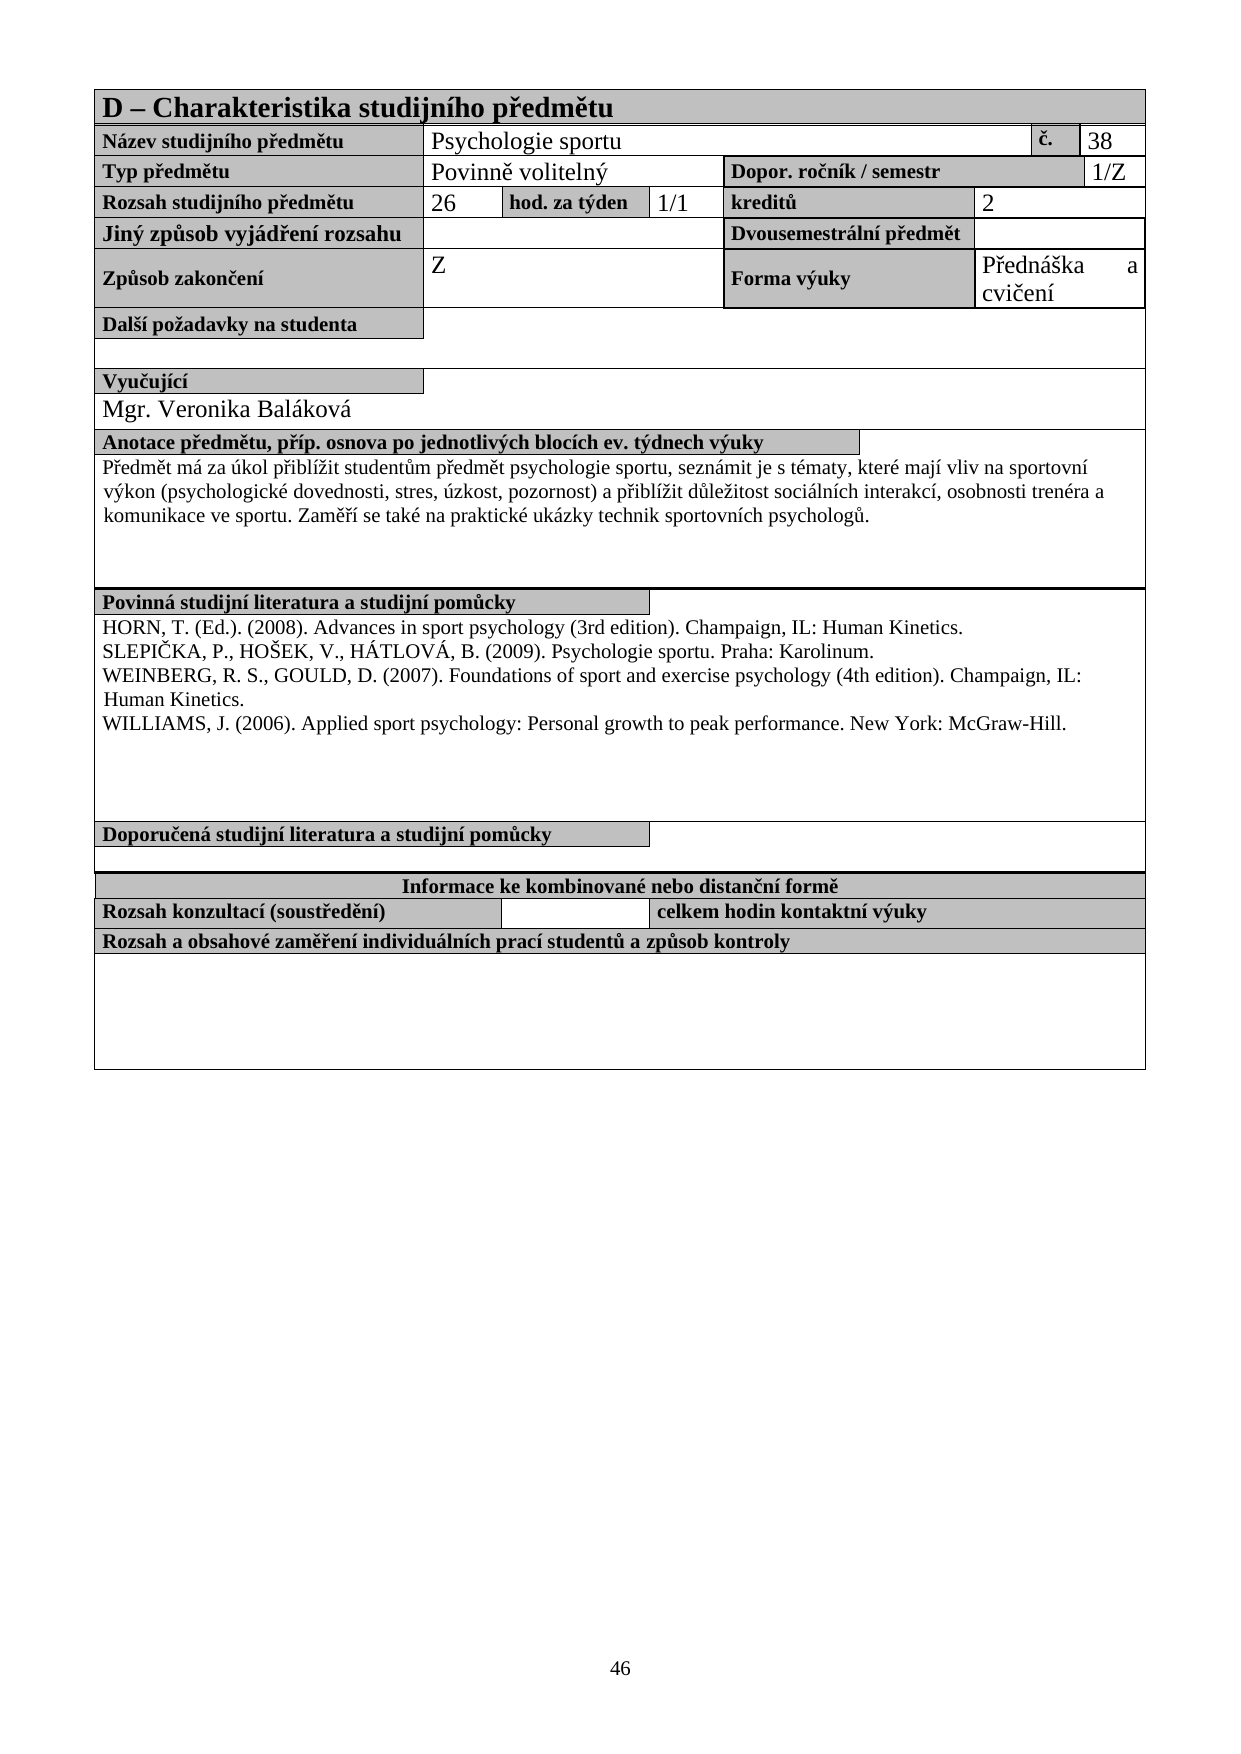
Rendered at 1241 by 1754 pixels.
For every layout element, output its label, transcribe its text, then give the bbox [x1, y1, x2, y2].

table_cell [95, 954, 1145, 1069]
table_cell Rozsah a obsahové zaměření individuálních prací studentů a způsob kontroly [95, 929, 1145, 953]
table_cell 26 [424, 187, 502, 217]
table_cell Psychologie sportu [424, 126, 1031, 155]
table_cell Předmět má za úkol přiblížit studentům předmět psychologie sportu, seznámit je s tématy, které mají vliv na sportovní výkon (psychologické dovednosti, stres, úzkost, pozornost) a přiblížit důležitost sociálních interakcí, osobnosti trenéra a komunikace ve sportu. Zaměří se také na praktické ukázky technik sportovních psychologů. [95, 454, 1145, 587]
table_cell Jiný způsob vyjádření rozsahu [95, 218, 423, 248]
table_cell Z [424, 249, 723, 307]
table_cell celkem hodin kontaktní výuky [650, 899, 1145, 928]
table_cell [650, 822, 1145, 846]
table_cell Dopor. ročník / semestr [725, 157, 1084, 186]
table_cell Mgr. Veronika Baláková [95, 393, 1145, 429]
table_cell Doporučená studijní literatura a studijní pomůcky [95, 822, 649, 846]
table_cell [424, 369, 1145, 393]
table_cell Povinně volitelný [424, 156, 723, 186]
table_cell 1/Z [1085, 157, 1145, 186]
table_cell [424, 218, 723, 248]
table_cell HORN, T. (Ed.). (2008). Advances in sport psychology (3rd edition). Champaign, IL: Human Kinetics. SLEPIČKA, P., HOŠEK, V., HÁTLOVÁ, B. (2009). Psychologie sportu. Praha: Karolinum. WEINBERG, R. S., GOULD, D. (2007). Foundations of sport and exercise psychology (4th edition). Champaign, IL: Human Kinetics. WILLIAMS, J. (2006). Applied sport psychology: Personal growth to peak performance. New York: McGraw-Hill. [95, 614, 1145, 821]
table_cell 1/1 [650, 187, 723, 217]
table_cell hod. za týden [503, 187, 649, 217]
table_cell Rozsah konzultací (soustředění) [95, 899, 501, 928]
table_cell [860, 430, 1145, 454]
table_cell Povinná studijní literatura a studijní pomůcky [95, 590, 649, 614]
table_cell [650, 590, 1145, 614]
table_cell Další požadavky na studenta [95, 308, 423, 338]
table_cell [502, 899, 649, 928]
table_header D – Charakteristika studijního předmětu [95, 90, 1145, 123]
table_cell [975, 219, 1144, 248]
table_cell Přednáška a cvičení [976, 250, 1144, 307]
table_cell č. [1032, 126, 1079, 155]
table_cell Způsob zakončení [95, 249, 423, 307]
table_cell kreditů [724, 188, 974, 217]
table_cell Informace ke kombinované nebo distanční formě [96, 874, 1145, 898]
table_cell Dvousemestrální předmět [725, 219, 974, 248]
table_cell [424, 308, 1145, 338]
table_cell Vyučující [95, 369, 423, 393]
table_cell [95, 338, 1145, 368]
table_cell Typ předmětu [95, 156, 423, 186]
table_cell Název studijního předmětu [95, 126, 423, 155]
table_cell Forma výuky [725, 250, 974, 307]
table_cell 2 [975, 188, 1145, 217]
table_cell Anotace předmětu, příp. osnova po jednotlivých blocích ev. týdnech výuky [95, 430, 859, 454]
table_cell [95, 846, 1145, 871]
table_cell 38 [1081, 126, 1145, 155]
table_cell Rozsah studijního předmětu [95, 187, 423, 217]
